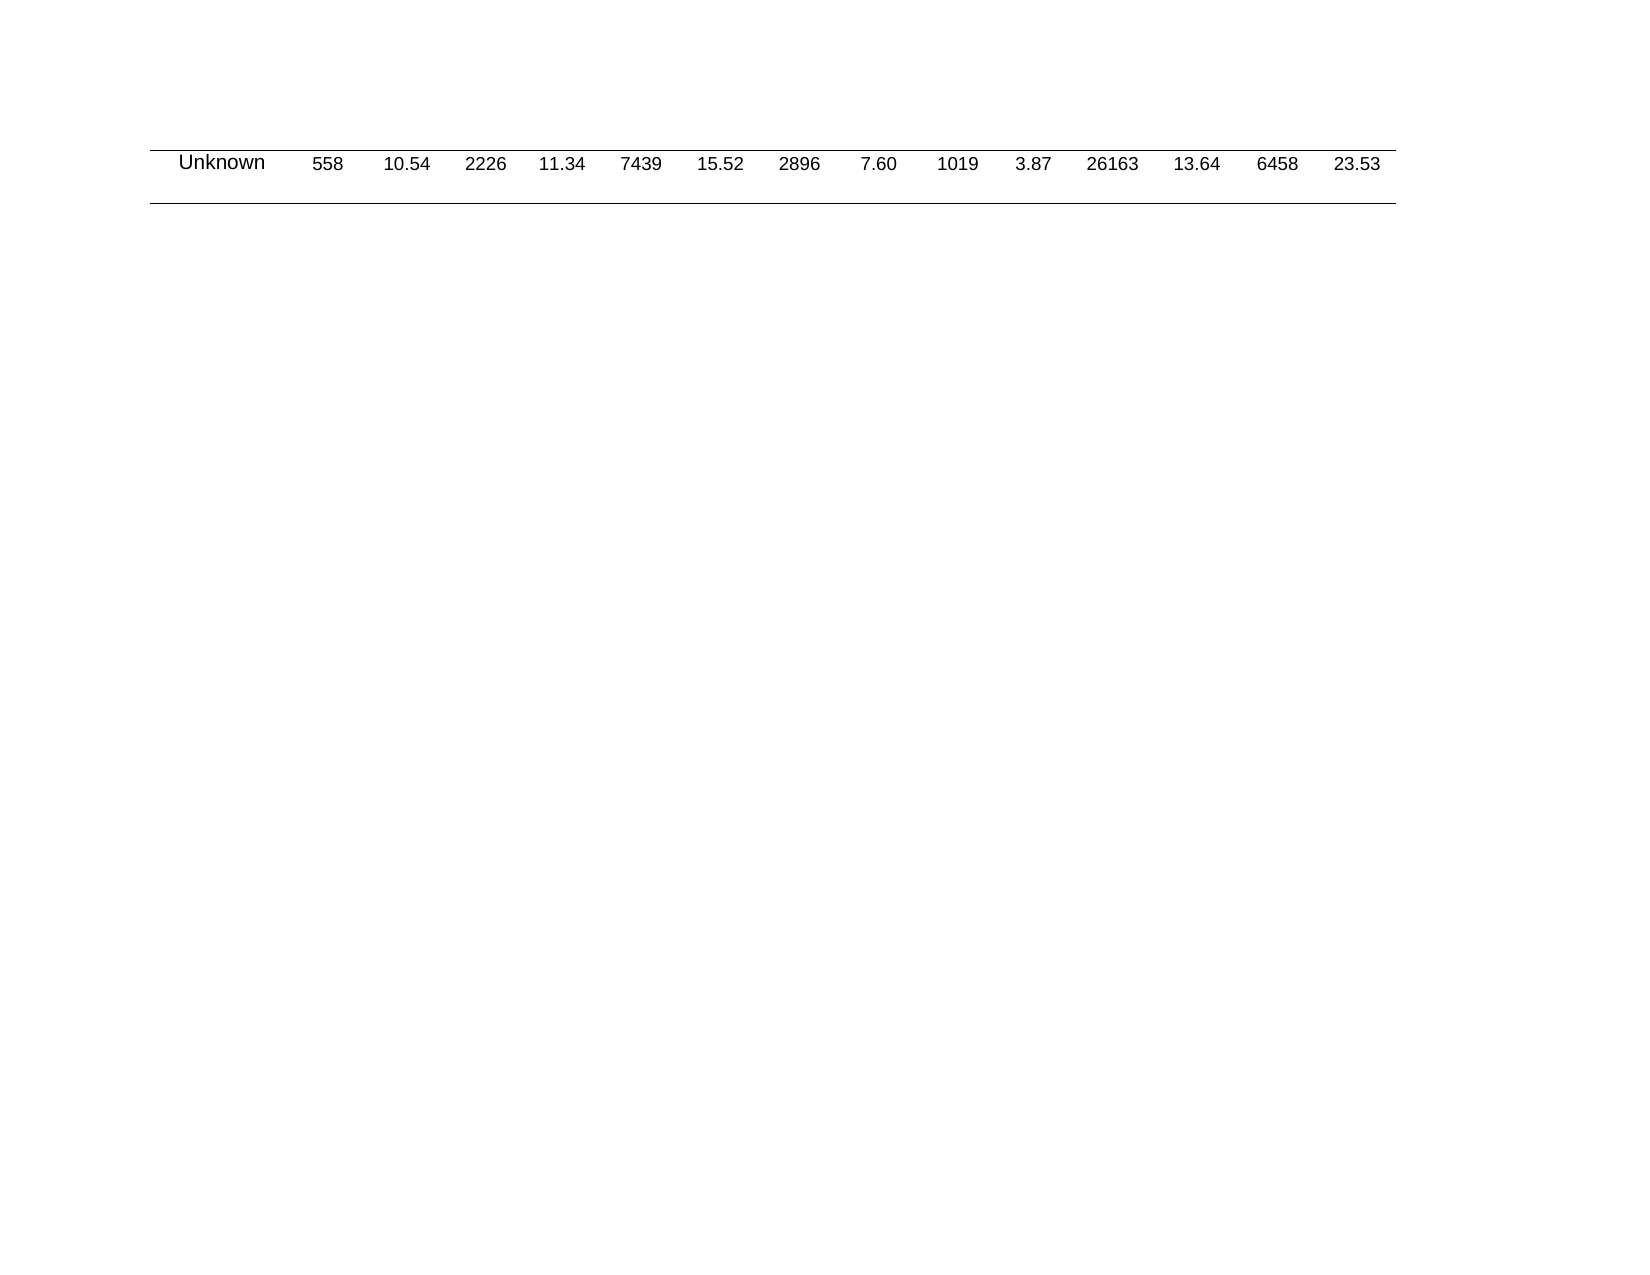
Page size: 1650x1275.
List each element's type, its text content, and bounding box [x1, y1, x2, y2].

table_cell 1019 [918, 151, 998, 203]
table_cell Unknown [150, 151, 290, 203]
table_cell 11.34 [523, 151, 601, 203]
table_cell 7.60 [840, 151, 917, 203]
table_cell 13.64 [1156, 151, 1237, 203]
table_cell 3.87 [998, 151, 1069, 203]
table_cell 10.54 [365, 151, 448, 203]
table_cell 2896 [759, 151, 840, 203]
table_cell 23.53 [1318, 151, 1396, 203]
table_cell 6458 [1237, 151, 1318, 203]
table_cell 2226 [448, 151, 523, 203]
table_cell 15.52 [681, 151, 759, 203]
table_cell 7439 [601, 151, 681, 203]
table_cell 558 [290, 151, 365, 203]
table_cell 26163 [1069, 151, 1156, 203]
